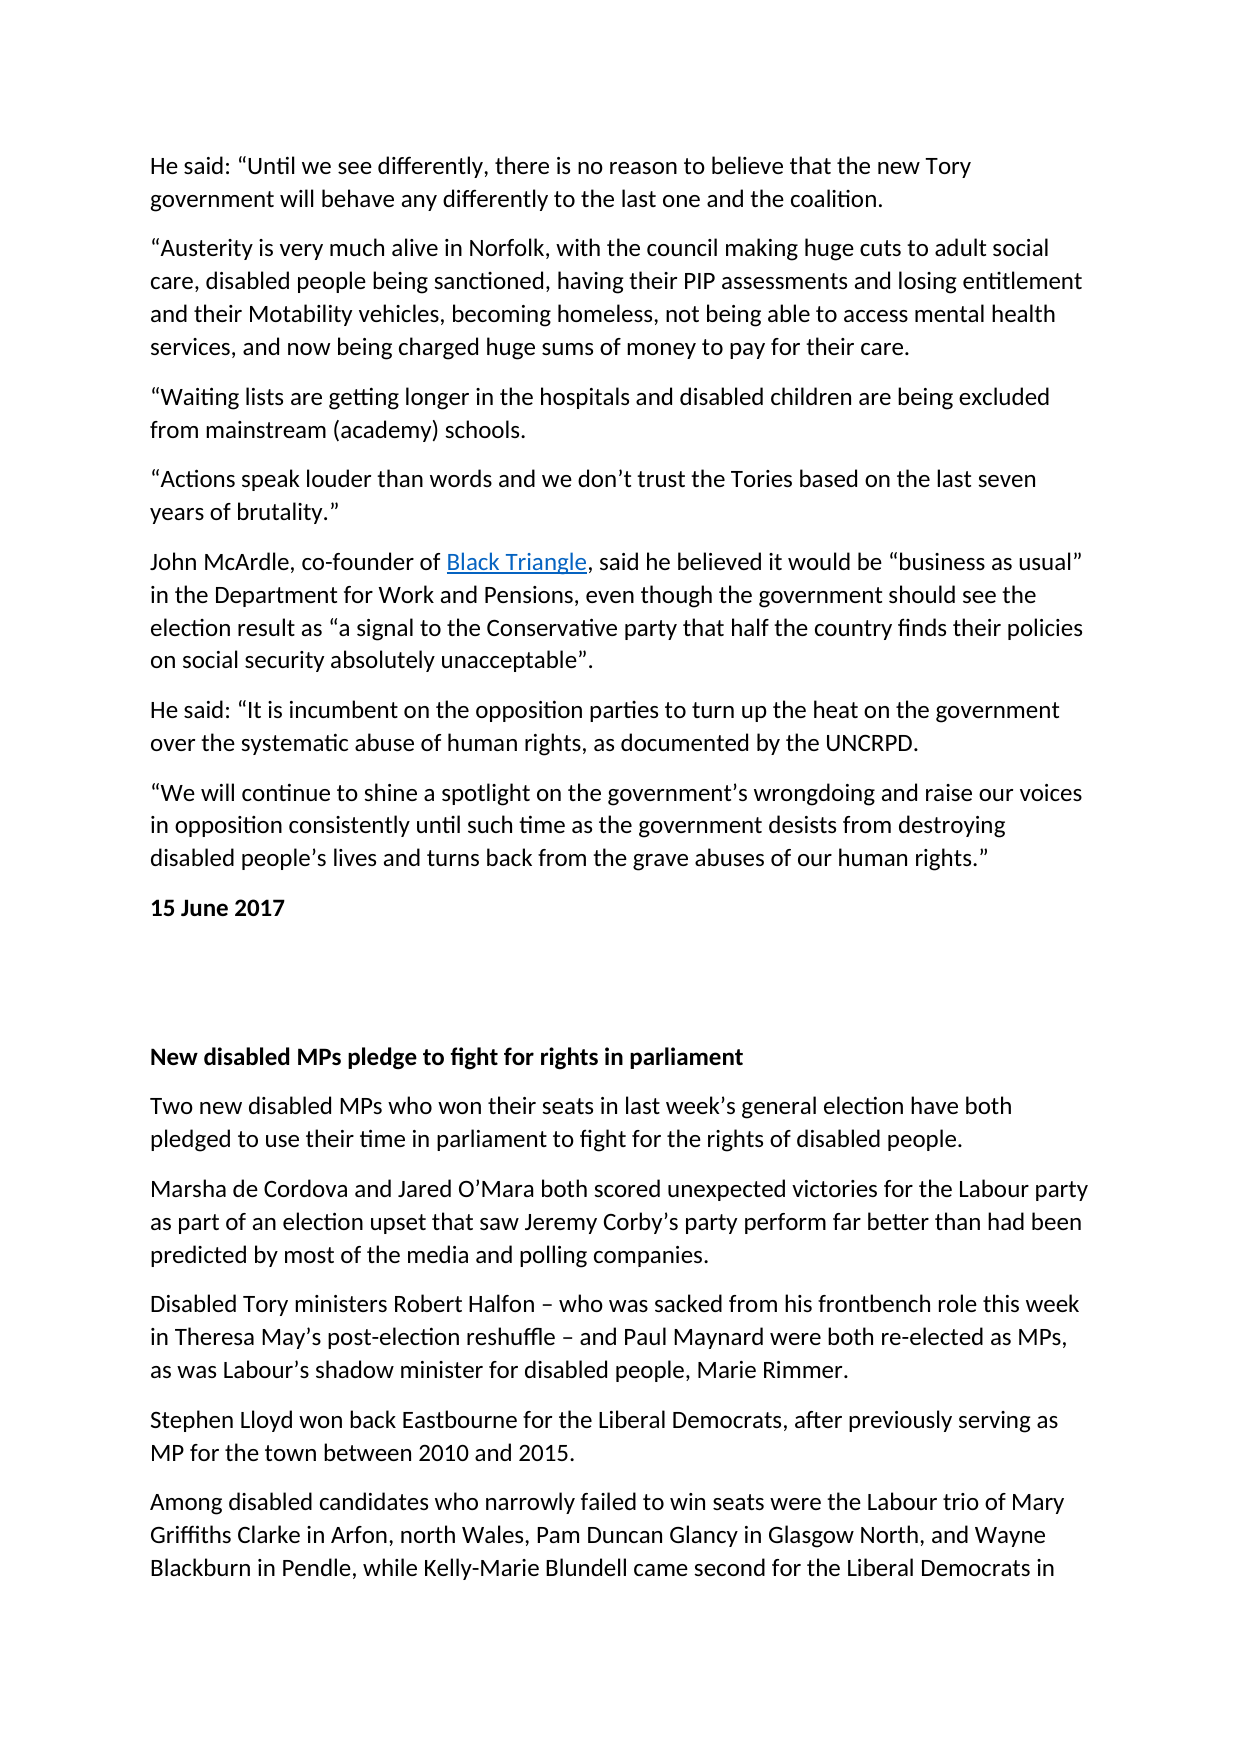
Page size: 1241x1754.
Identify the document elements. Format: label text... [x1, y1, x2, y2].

text Disabled Tory ministers Robert Halfon – who was sacked from his frontbench role this week in Theresa May’s post-election reshuffle – and Paul Maynard were both re-elected as MPs, as was Labour’s shadow minister for disabled people, Marie Rimmer. [150, 1288, 1090, 1385]
text “Waiting lists are getting longer in the hospitals and disabled children are being excluded from mainstream (academy) schools. [150, 381, 1090, 444]
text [150, 1486, 1090, 1583]
text He said: “Until we see differently, there is no reason to believe that the new Tory government will behave any differently to the last one and the coalition. [150, 150, 1090, 213]
text John McArdle, co-founder of Black Triangle, said he believed it would be “business as usual” in the Department for Work and Pensions, even though the government should see the election result as “a signal to the Conservative party that half the country finds their policies on social security absolutely unacceptable”. [150, 546, 1090, 675]
text “Austerity is very much alive in Norfolk, with the council making huge cuts to adult social care, disabled people being sanctioned, having their PIP assessments and losing entitlement and their Motability vehicles, becoming homeless, not being able to access mental health services, and now being charged huge sums of money to pay for their care. [150, 232, 1090, 362]
text Stephen Lloyd won back Eastbourne for the Liberal Democrats, after previously serving as MP for the town between 2010 and 2015. [150, 1404, 1090, 1467]
text Two new disabled MPs who won their seats in last week’s general election have both pledged to use their time in parliament to fight for the rights of disabled people. [150, 1090, 1090, 1154]
text Marsha de Cordova and Jared O’Mara both scored unexpected victories for the Labour party as part of an election upset that saw Jeremy Corby’s party perform far better than had been predicted by most of the media and polling companies. [150, 1173, 1090, 1269]
text New disabled MPs pledge to fight for rights in parliament [150, 1041, 1090, 1071]
text 15 June 2017 [150, 892, 1090, 923]
text He said: “It is incumbent on the opposition parties to turn up the heat on the government over the systematic abuse of human rights, as documented by the UNCRPD. [150, 694, 1090, 758]
text “Actions speak louder than words and we don’t trust the Tories based on the last seven years of brutality.” [150, 463, 1090, 527]
text “We will continue to shine a spotlight on the government’s wrongdoing and raise our voices in opposition consistently until such time as the government desists from destroying disabled people’s lives and turns back from the grave abuses of our human rights.” [150, 777, 1090, 873]
